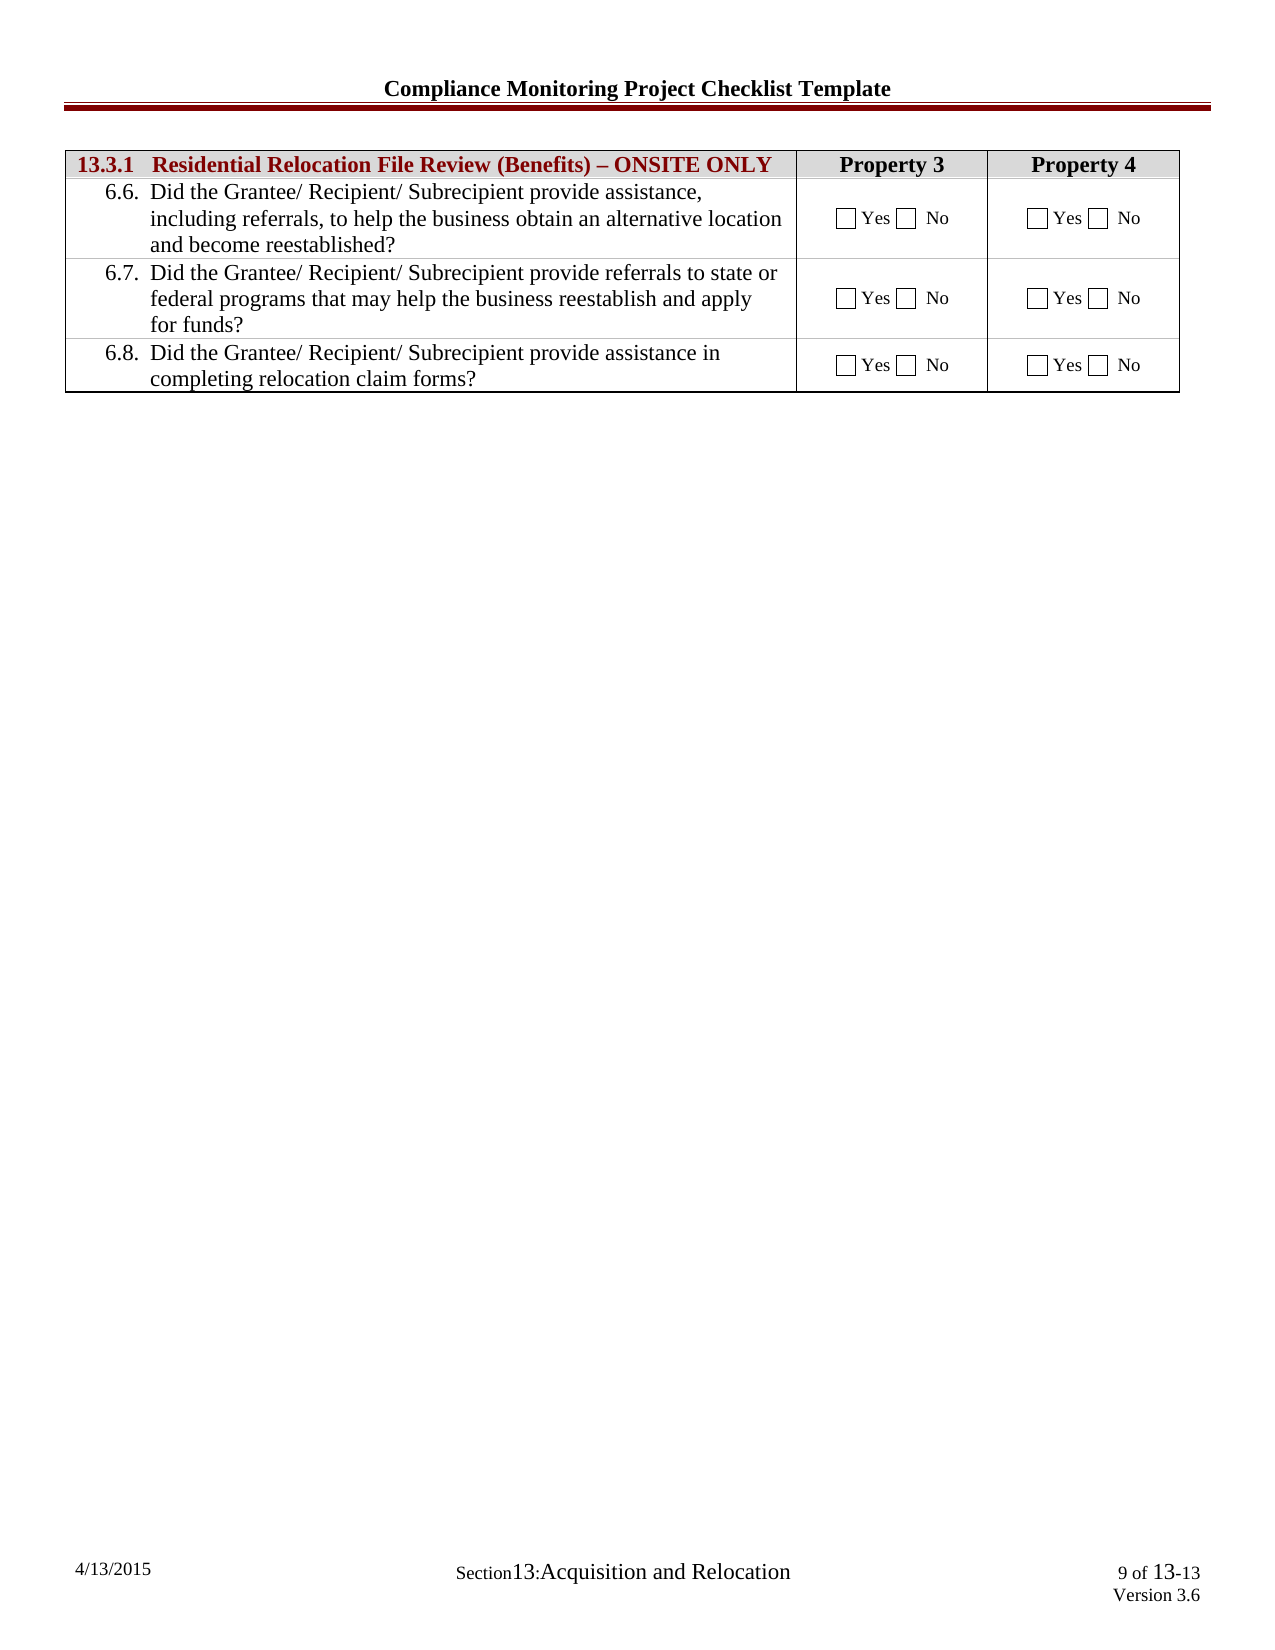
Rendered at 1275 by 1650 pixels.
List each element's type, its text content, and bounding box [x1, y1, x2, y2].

table_cell Yes No [797, 339, 987, 391]
table_cell Did the Grantee/ Recipient/ Subrecipient provide assistance in completing relocation claim forms? [66, 339, 796, 391]
table_cell Yes No [988, 259, 1179, 338]
table_cell Yes No [988, 339, 1179, 391]
table_header Residential Relocation File Review (Benefits) – ONSITE ONLY [66, 151, 796, 177]
table_cell Yes No [988, 179, 1179, 257]
table_cell Yes No [797, 259, 987, 338]
table_header Property 3 [797, 151, 987, 177]
table_cell Did the Grantee/ Recipient/ Subrecipient provide referrals to state or federal programs that may help the business reestablish and apply for funds? [66, 259, 796, 338]
table_header Property 4 [988, 151, 1179, 177]
table_cell Did the Grantee/ Recipient/ Subrecipient provide assistance, including referrals, to help the business obtain an alternative location and become reestablished? [66, 179, 796, 257]
table_cell Yes No [797, 179, 987, 257]
